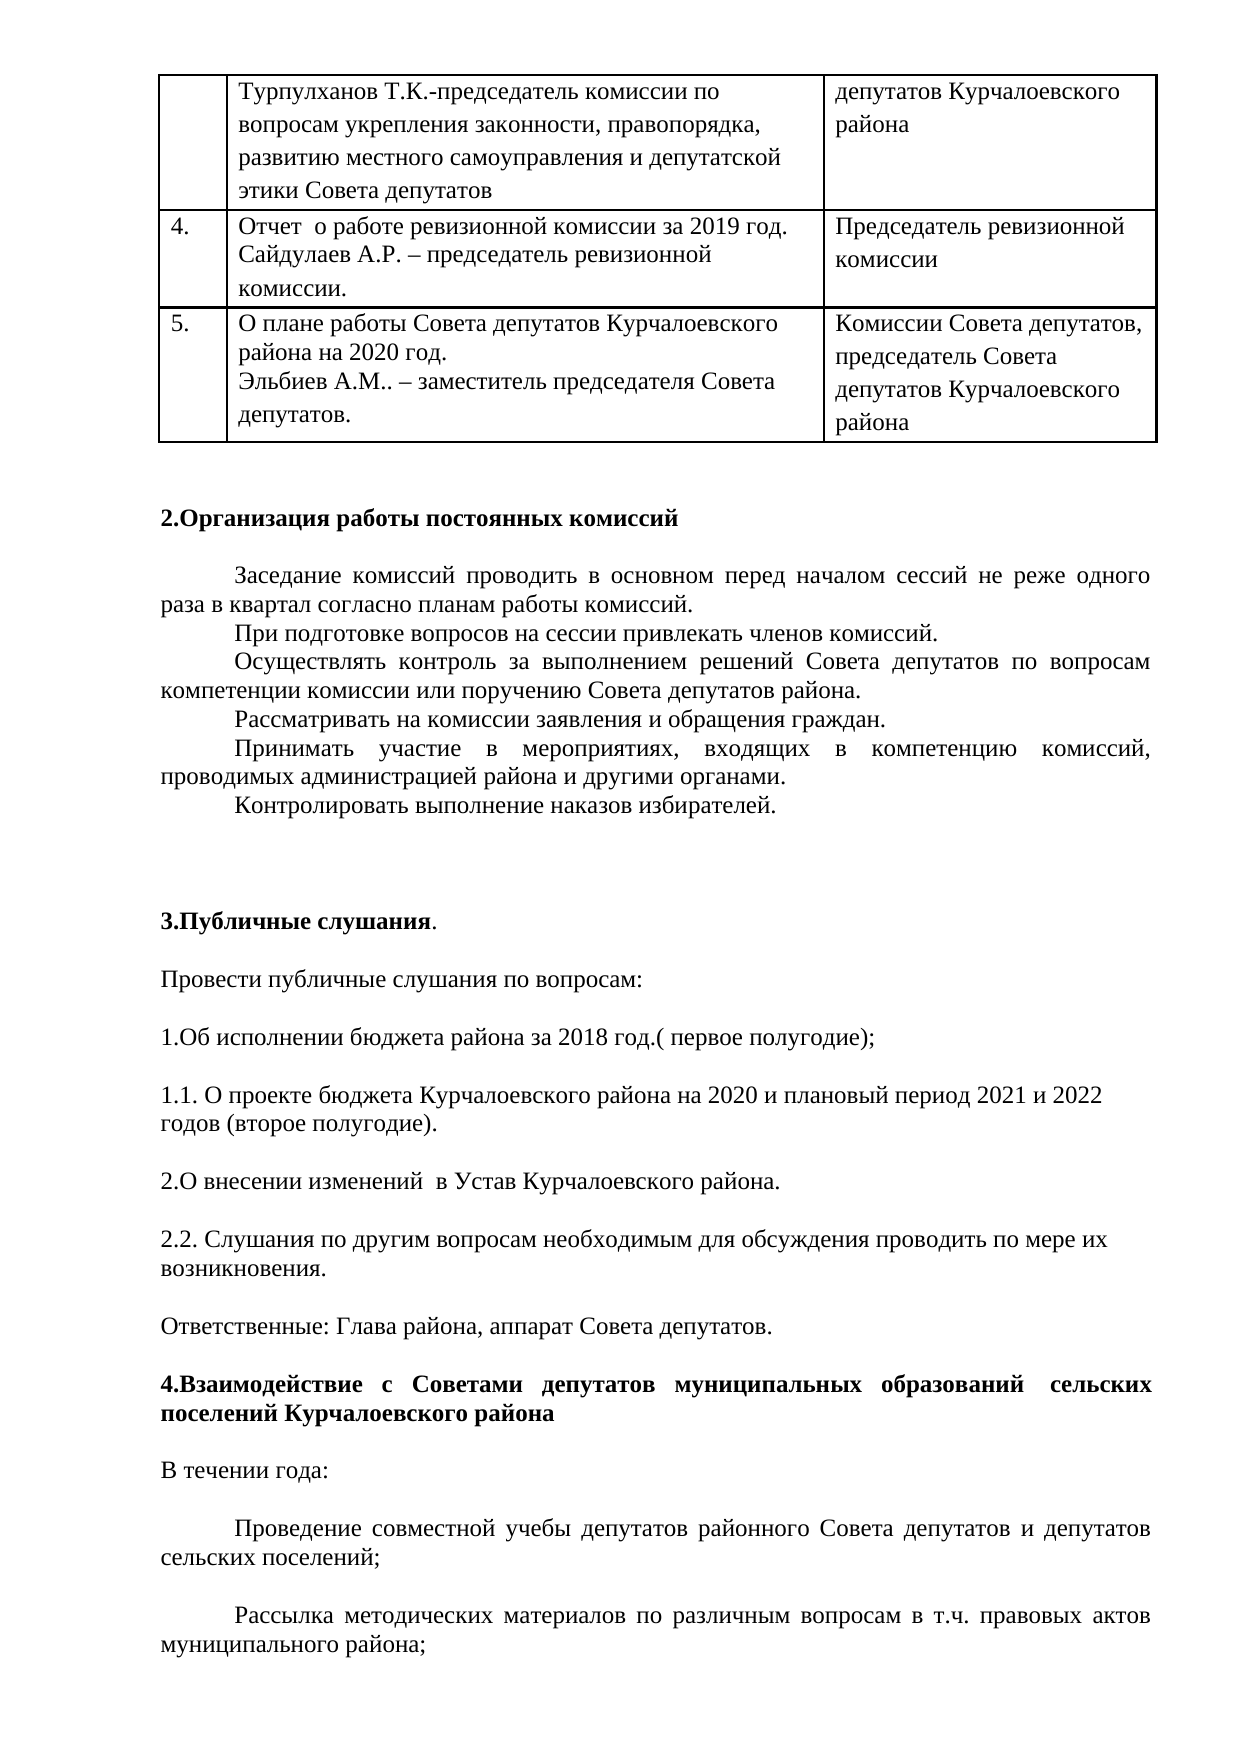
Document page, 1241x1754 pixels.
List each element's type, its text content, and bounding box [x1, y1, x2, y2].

table_cell 5. [160, 309, 226, 441]
text 2.Организация работы постоянных комиссий [160, 503, 1152, 531]
text 1.1. О проекте бюджета Курчалоевского района на 2020 и плановый период 2021 и 2022 годов (второе полугодие). [160, 1080, 1152, 1137]
text 2.2. Слушания по другим вопросам необходимым для обсуждения проводить по мере их возникновения. [160, 1224, 1152, 1282]
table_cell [228, 76, 823, 209]
text Заседание комиссий проводить в основном перед началом сессий не реже одного раза в квартал согласно планам работы комиссий. [160, 560, 1152, 618]
text Провести публичные слушания по вопросам: [160, 964, 1152, 993]
text 3.Публичные слушания. [160, 906, 1152, 935]
table_cell Председатель ревизионной комиссии [825, 211, 1155, 306]
table_cell 3. [160, 76, 226, 209]
table_cell О плане работы Совета депутатов Курчалоевского района на 2020 год. Эльбиев А.М.. – заместитель председателя Совета депутатов. [228, 309, 823, 441]
text 1.Об исполнении бюджета района за 2018 год.( первое полугодие); [160, 1022, 1152, 1051]
text 2.О внесении изменений в Устав Курчалоевского района. [160, 1166, 1152, 1195]
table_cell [825, 76, 1155, 209]
table_cell Комиссии Совета депутатов, председатель Совета депутатов Курчалоевского района [825, 309, 1155, 441]
text 4.Взаимодействие с Советами депутатов муниципальных образований сельских поселений Курчалоевского района [160, 1369, 1152, 1426]
text Проведение совместной учебы депутатов районного Совета депутатов и депутатов сельских поселений; [160, 1513, 1152, 1571]
text В течении года: [160, 1456, 1152, 1484]
text Контролировать выполнение наказов избирателей. [160, 790, 1152, 819]
text Принимать участие в мероприятиях, входящих в компетенцию комиссий, проводимых администрацией района и другими органами. [160, 733, 1152, 790]
text При подготовке вопросов на сессии привлекать членов комиссий. [160, 618, 1152, 646]
table_cell 4. [160, 211, 226, 306]
text Осуществлять контроль за выполнением решений Совета депутатов по вопросам компетенции комиссии или поручению Совета депутатов района. [160, 646, 1152, 704]
table_cell Отчет о работе ревизионной комиссии за 2019 год. Сайдулаев А.Р. – председатель ревизионной комиссии. [228, 211, 823, 306]
text Ответственные: Глава района, аппарат Совета депутатов. [160, 1311, 1152, 1340]
text Рассылка методических материалов по различным вопросам в т.ч. правовых актов муниципального района; [160, 1600, 1152, 1658]
text Рассматривать на комиссии заявления и обращения граждан. [160, 704, 1152, 733]
